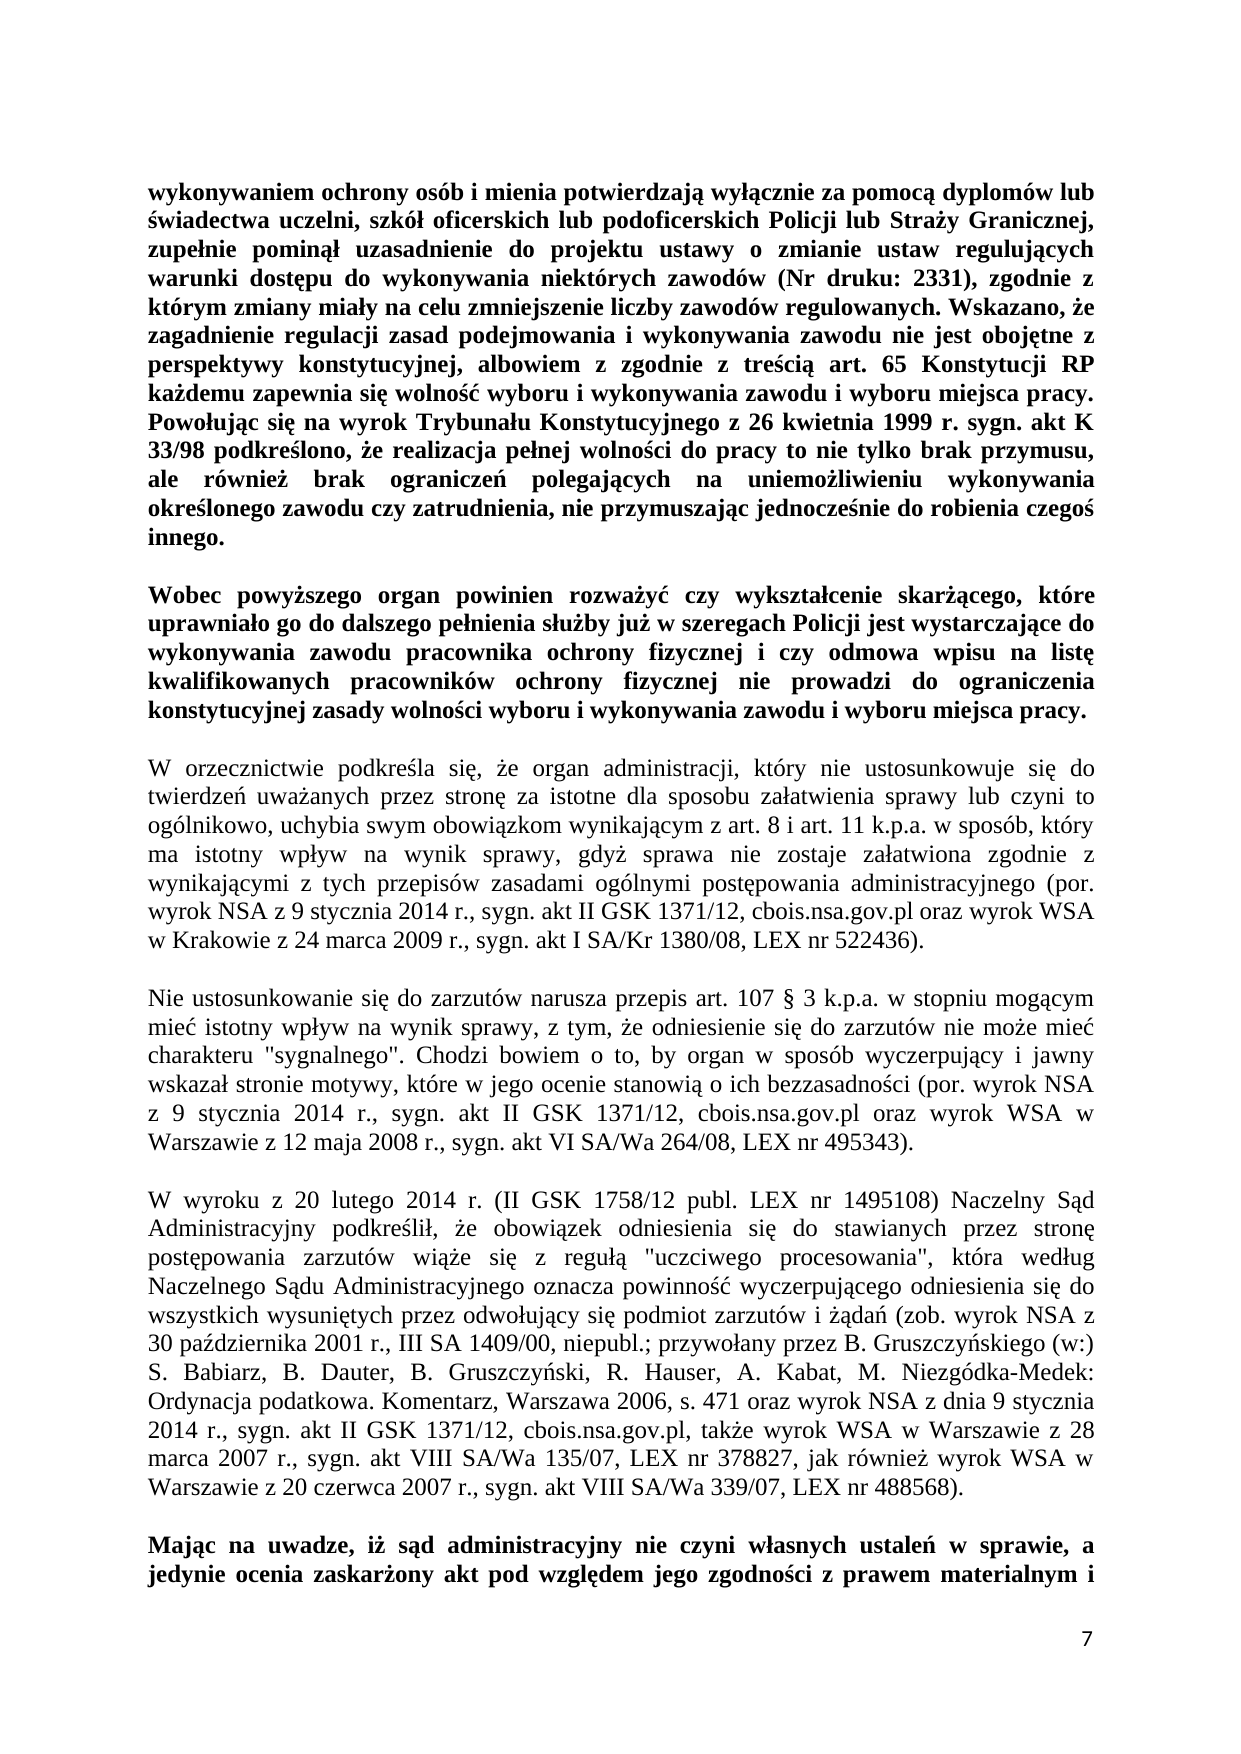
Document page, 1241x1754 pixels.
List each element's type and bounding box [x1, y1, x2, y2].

table_cell [148, 148, 1096, 1588]
